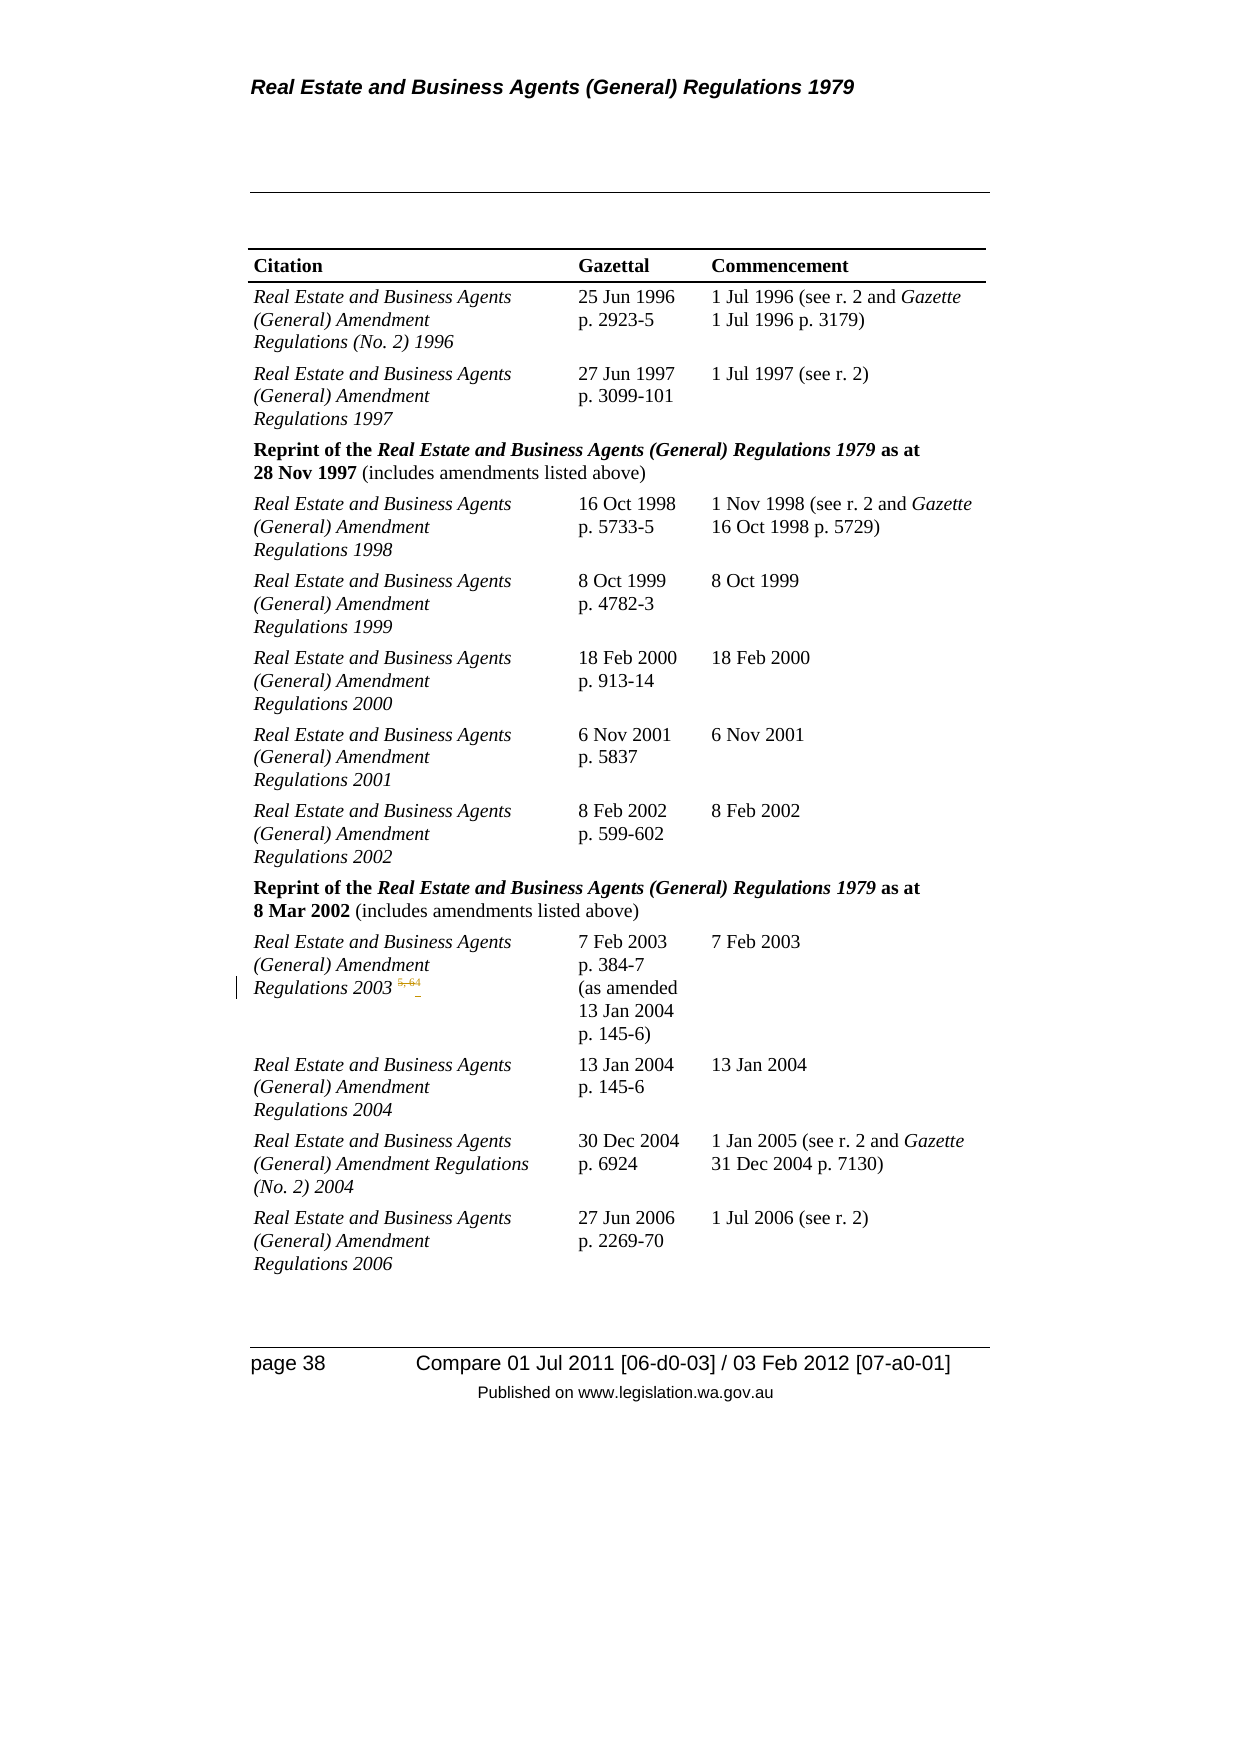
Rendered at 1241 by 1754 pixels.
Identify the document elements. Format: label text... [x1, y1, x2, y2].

table_cell 8 Feb 2002 p. 599-602 [572, 795, 705, 872]
table_cell 6 Nov 2001 p. 5837 [572, 719, 705, 795]
table_cell 1 Jul 2006 (see r. 2) [705, 1202, 986, 1279]
table_cell 16 Oct 1998 p. 5733-5 [572, 488, 705, 565]
table_cell Real Estate and Business Agents (General) Amendment Regulations 2006 [248, 1202, 572, 1279]
table_cell Reprint of the Real Estate and Business Agents (General) Regulations 1979 as at 8 Mar 2002 (includes amendments listed above) [248, 872, 986, 926]
table_cell 8 Oct 1999 p. 4782-3 [572, 565, 705, 642]
table_cell 7 Feb 2003 p. 384-7 (as amended 13 Jan 2004 p. 145-6) [572, 926, 705, 1048]
table_header Citation [248, 250, 572, 281]
table_cell 18 Feb 2000 p. 913-14 [572, 642, 705, 718]
table_cell 27 Jun 1997 p. 3099-101 [572, 358, 705, 434]
table_cell 1 Jan 2005 (see r. 2 and Gazette 31 Dec 2004 p. 7130) [705, 1125, 986, 1202]
table_cell 25 Jun 1996 p. 2923-5 [572, 283, 705, 357]
table_header Gazettal [572, 250, 705, 281]
table_cell Real Estate and Business Agents (General) Amendment Regulations 2000 [248, 642, 572, 718]
table_cell 13 Jan 2004 p. 145-6 [572, 1049, 705, 1125]
table_cell 13 Jan 2004 [705, 1049, 986, 1125]
table_cell Real Estate and Business Agents (General) Amendment Regulations (No. 2) 1996 [248, 283, 572, 357]
table_cell Real Estate and Business Agents (General) Amendment Regulations 1997 [248, 358, 572, 434]
table_cell Real Estate and Business Agents (General) Amendment Regulations (No. 2) 2004 [248, 1125, 572, 1202]
table_cell 8 Feb 2002 [705, 795, 986, 872]
table_cell Real Estate and Business Agents (General) Amendment Regulations 2002 [248, 795, 572, 872]
table_cell Real Estate and Business Agents (General) Amendment Regulations 2001 [248, 719, 572, 795]
table_cell Real Estate and Business Agents (General) Amendment Regulations 2004 [248, 1049, 572, 1125]
table_cell Reprint of the Real Estate and Business Agents (General) Regulations 1979 as at 28 Nov 1997 (includes amendments listed above) [248, 434, 986, 488]
table_cell 18 Feb 2000 [705, 642, 986, 718]
table_cell 1 Jul 1997 (see r. 2) [705, 358, 986, 434]
table_cell 1 Jul 1996 (see r. 2 and Gazette 1 Jul 1996 p. 3179) [705, 283, 986, 357]
table_cell Real Estate and Business Agents (General) Amendment Regulations 2003 [248, 926, 572, 1048]
table_cell 8 Oct 1999 [705, 565, 986, 642]
table_cell 1 Nov 1998 (see r. 2 and Gazette 16 Oct 1998 p. 5729) [705, 488, 986, 565]
table_cell Real Estate and Business Agents (General) Amendment Regulations 1998 [248, 488, 572, 565]
table_cell Real Estate and Business Agents (General) Amendment Regulations 1999 [248, 565, 572, 642]
table_header Commencement [705, 250, 986, 281]
table_cell 30 Dec 2004 p. 6924 [572, 1125, 705, 1202]
table_cell 6 Nov 2001 [705, 719, 986, 795]
table_cell 27 Jun 2006 p. 2269-70 [572, 1202, 705, 1279]
table_cell 7 Feb 2003 [705, 926, 986, 1048]
